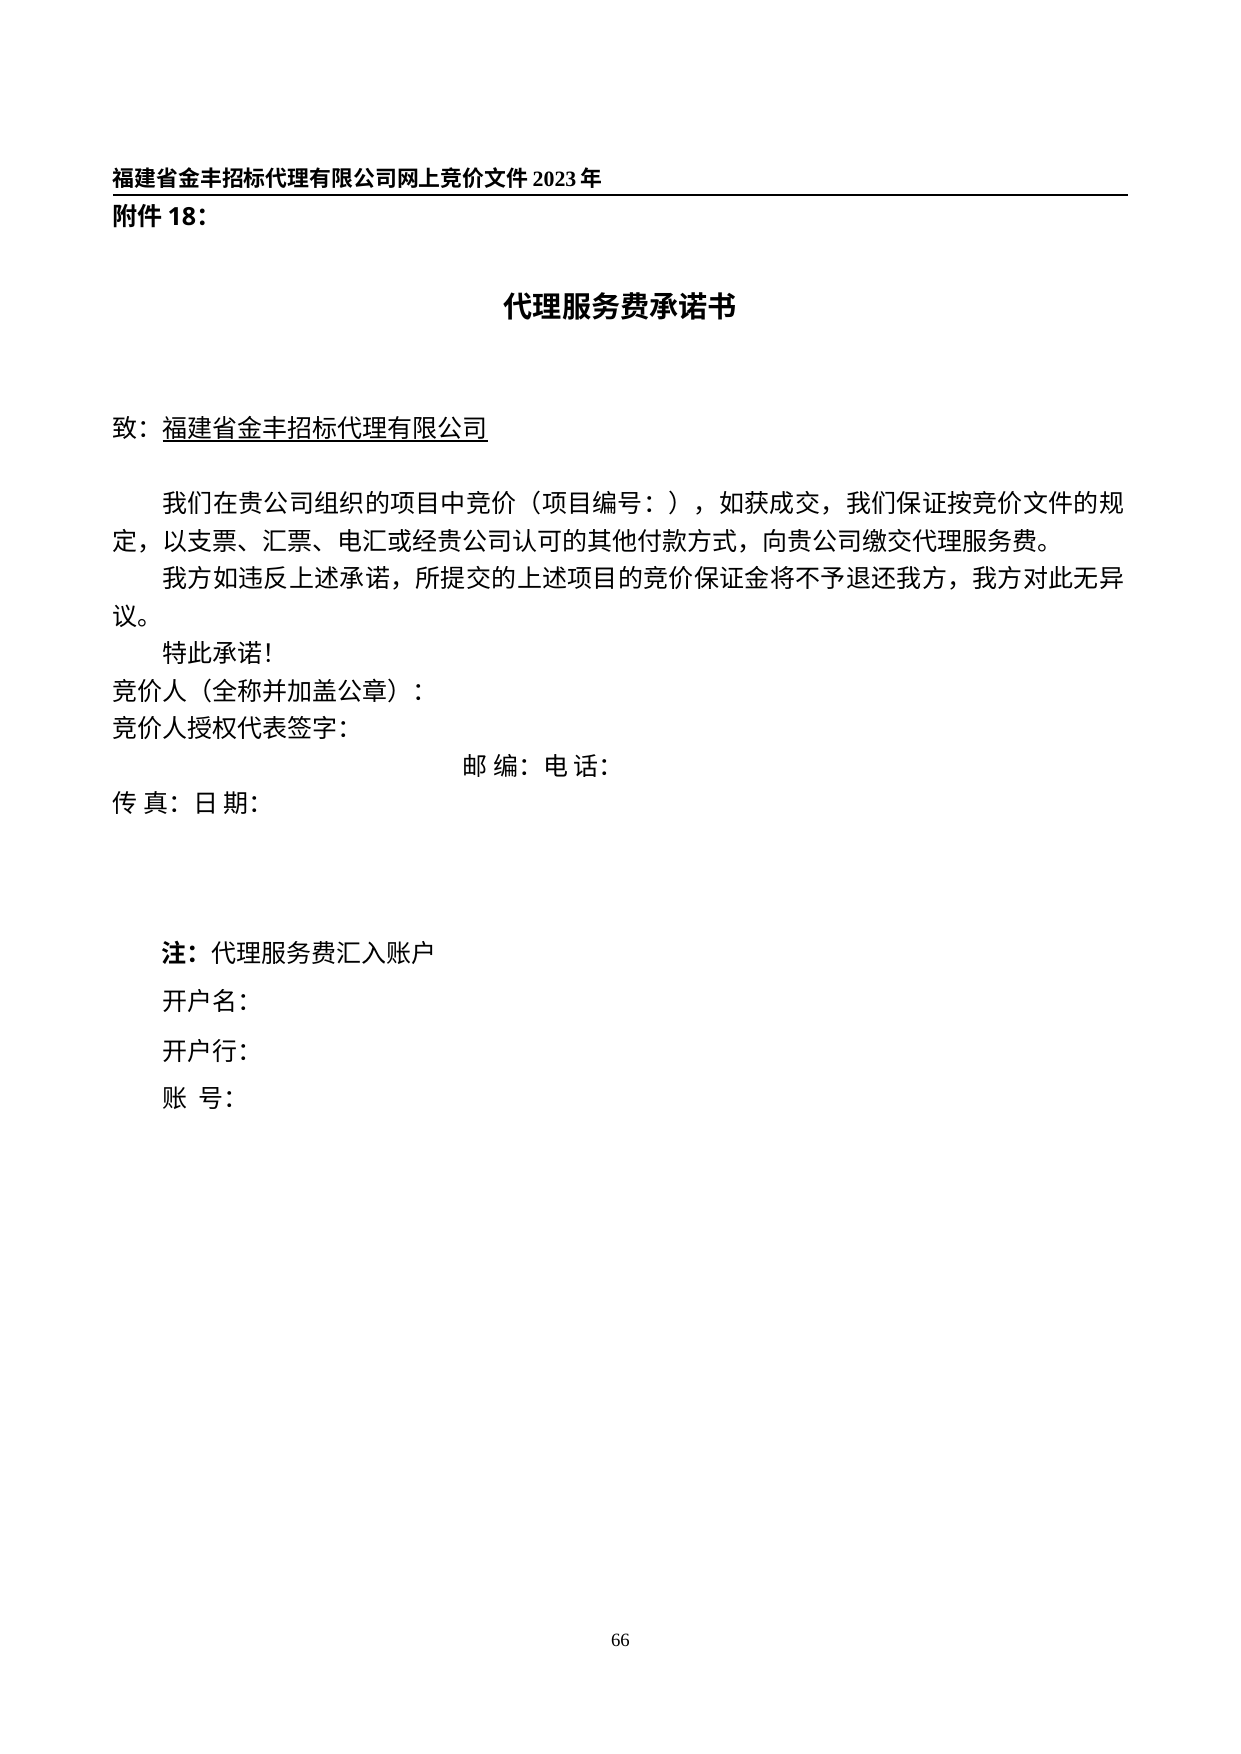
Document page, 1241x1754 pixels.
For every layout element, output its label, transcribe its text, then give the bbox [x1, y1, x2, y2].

text 我方如违反上述承诺，所提交的上述项目的竞价保证金将不予退还我方，我方对此无异议。 [112, 558, 1128, 633]
text 账 号： [112, 1070, 1128, 1116]
text 代理服务费承诺书 [112, 266, 1128, 331]
text 邮 编：电 话： [112, 745, 1128, 783]
text 开户名： [112, 970, 1128, 1020]
text 竞价人授权代表签字： [112, 708, 1128, 745]
text 传 真：日 期： [112, 783, 1128, 820]
text 我们在贵公司组织的项目中竞价（项目编号：），如获成交，我们保证按竞价文件的规定，以支票、汇票、电汇或经贵公司认可的其他付款方式，向贵公司缴交代理服务费。 [112, 483, 1128, 558]
text 附件18： [112, 196, 1128, 232]
text 特此承诺！ [112, 633, 1128, 670]
text 致：福建省金丰招标代理有限公司 [112, 408, 1128, 445]
text 注：代理服务费汇入账户 [112, 933, 1128, 970]
text 竞价人（全称并加盖公章）： [112, 670, 1128, 708]
text 开户行： [112, 1020, 1128, 1070]
